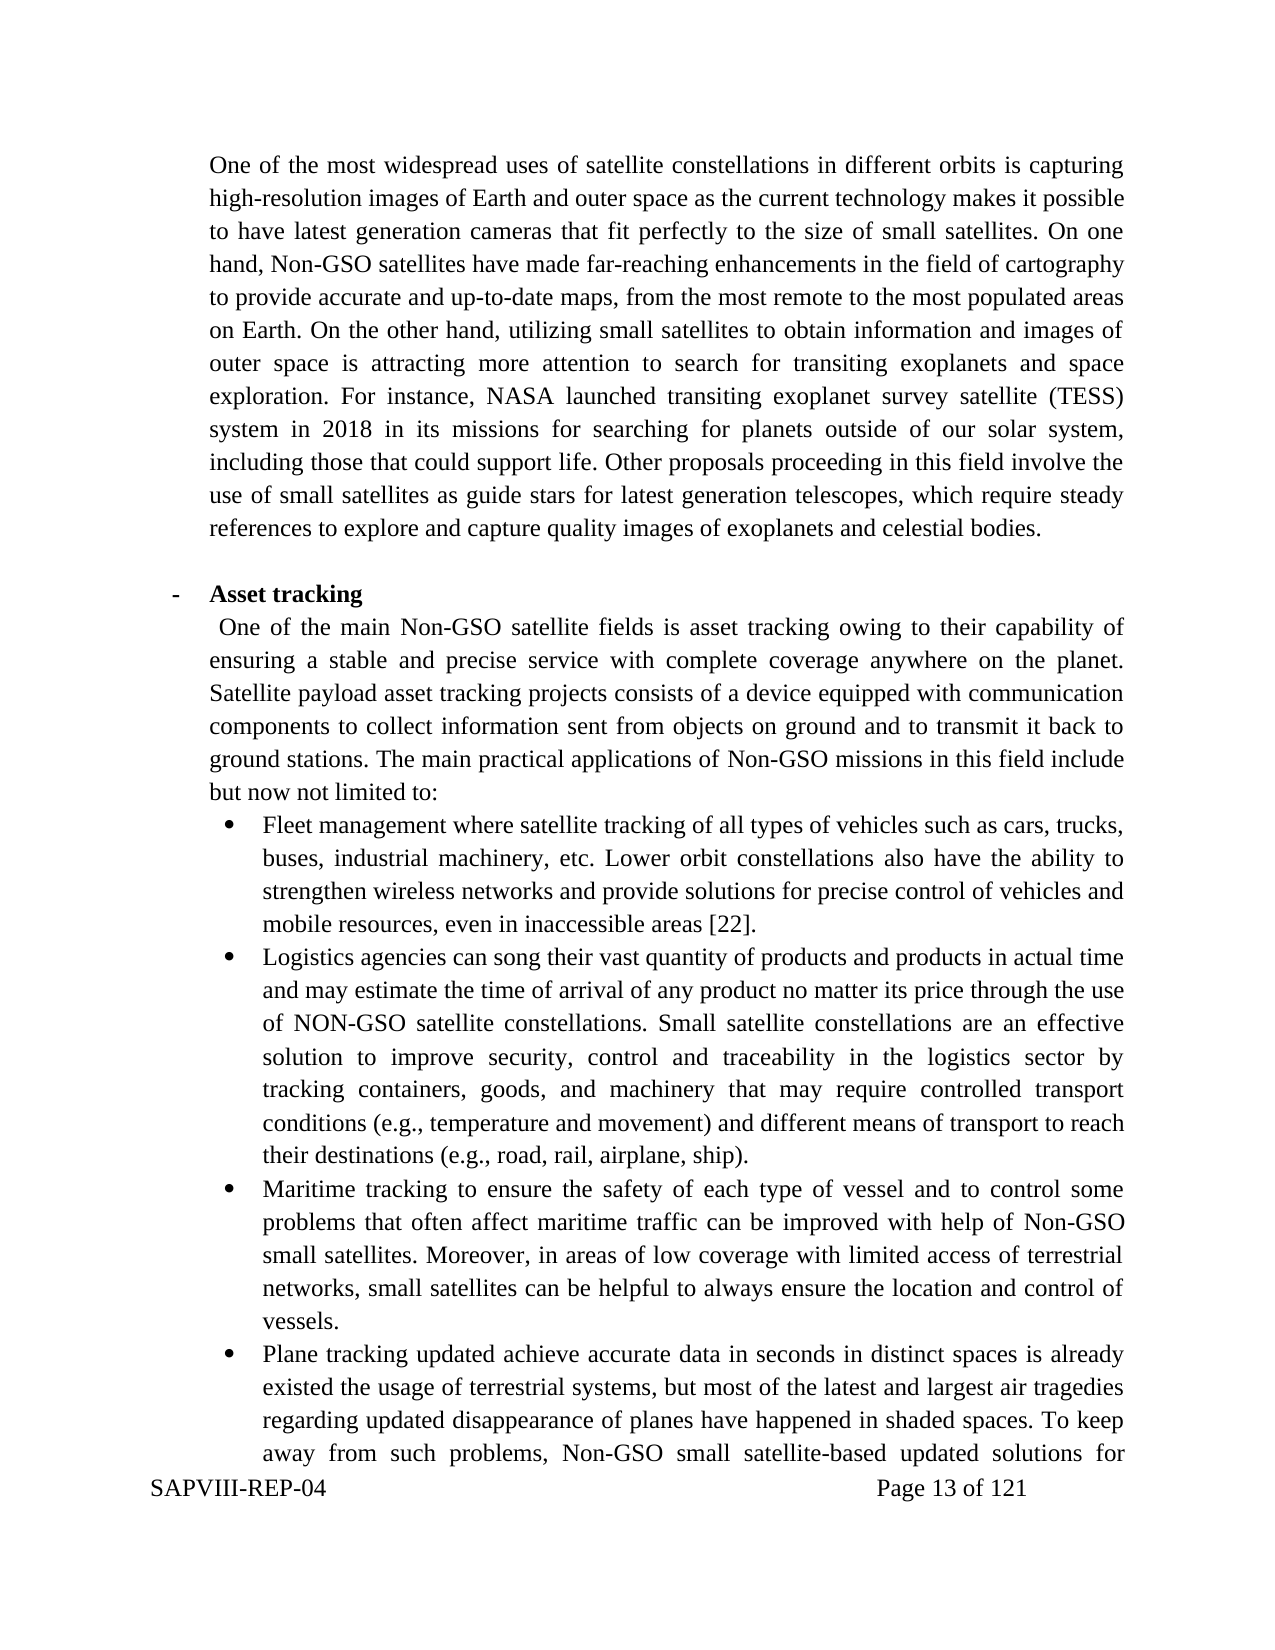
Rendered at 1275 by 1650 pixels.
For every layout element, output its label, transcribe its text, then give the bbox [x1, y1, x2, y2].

list One of the main Non-GSO satellite fields is asset tracking owing to their capability of ensuring a stable and precise service with complete coverage anywhere on the planet. Satellite payload asset tracking projects consists of a device equipped with communication components to collect information sent from objects on ground and to transmit it back to ground stations. The main practical applications of Non-GSO missions in this field include but now not limited to: [209, 612, 1125, 806]
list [225, 1339, 1125, 1467]
list Maritime tracking to ensure the safety of each type of vessel and to control some problems that often affect maritime traffic can be improved with help of Non-GSO small satellites. Moreover, in areas of low coverage with limited access of terrestrial networks, small satellites can be helpful to always ensure the location and control of vessels. [225, 1174, 1125, 1334]
list Asset tracking [172, 579, 1125, 608]
list One of the most widespread uses of satellite constellations in different orbits is capturing high-resolution images of Earth and outer space as the current technology makes it possible to have latest generation cameras that fit perfectly to the size of small satellites. On one hand, Non-GSO satellites have made far-reaching enhancements in the field of cartography to provide accurate and up-to-date maps, from the most remote to the most populated areas on Earth. On the other hand, utilizing small satellites to obtain information and images of outer space is attracting more attention to search for transiting exoplanets and space exploration. For instance, NASA launched transiting exoplanet survey satellite (TESS) system in 2018 in its missions for searching for planets outside of our solar system, including those that could support life. Other proposals proceeding in this field involve the use of small satellites as guide stars for latest generation telescopes, which require steady references to explore and capture quality images of exoplanets and celestial bodies. [209, 150, 1125, 542]
list Fleet management where satellite tracking of all types of vehicles such as cars, trucks, buses, industrial machinery, etc. Lower orbit constellations also have the ability to strengthen wireless networks and provide solutions for precise control of vehicles and mobile resources, even in inaccessible areas ‎[22]. [225, 810, 1125, 938]
list Logistics agencies can song their vast quantity of products and products in actual time and may estimate the time of arrival of any product no matter its price through the use of NON-GSO satellite constellations. Small satellite constellations are an effective solution to improve security, control and traceability in the logistics sector by tracking containers, goods, and machinery that may require controlled transport conditions (e.g., temperature and movement) and different means of transport to reach their destinations (e.g., road, rail, airplane, ship). [225, 942, 1125, 1169]
